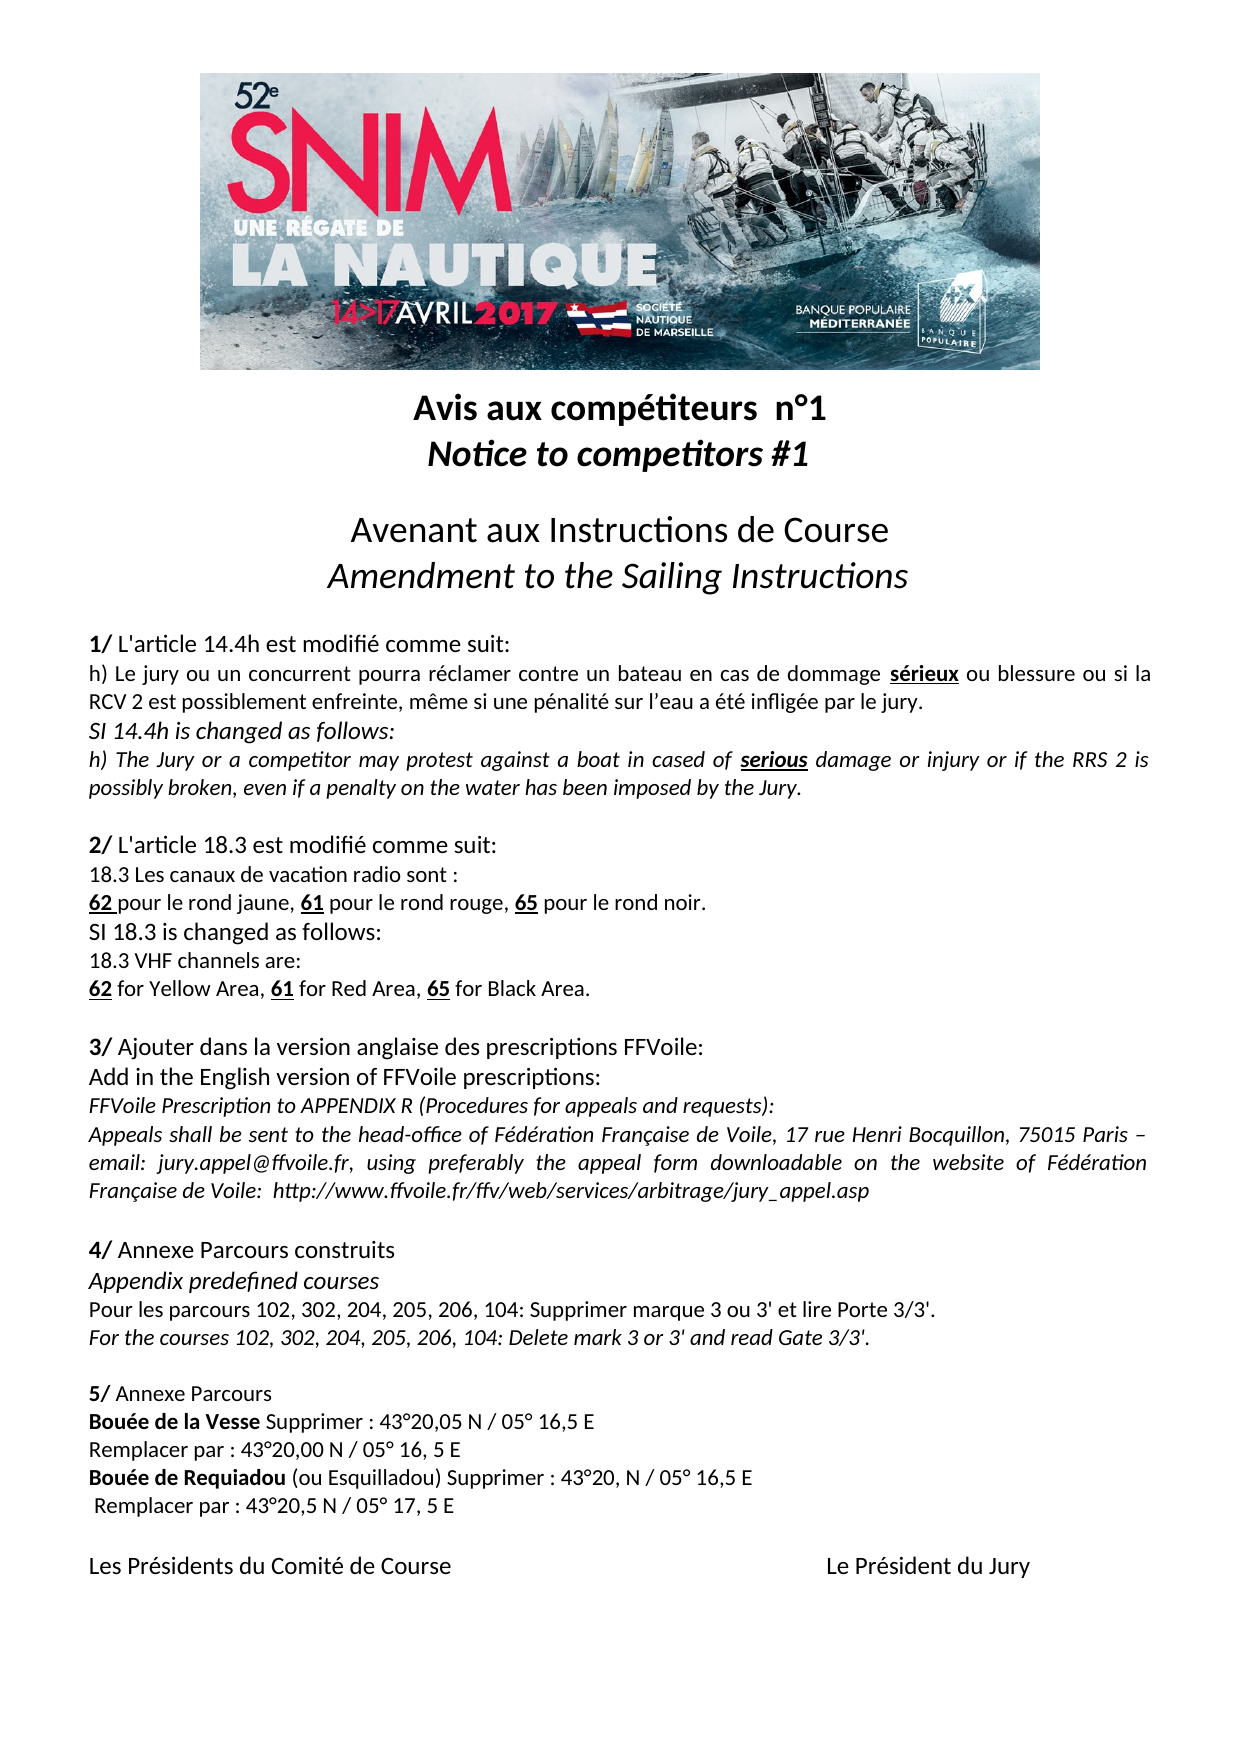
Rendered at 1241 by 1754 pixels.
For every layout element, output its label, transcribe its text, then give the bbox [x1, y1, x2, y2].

text 62 pour le rond jaune, 61 pour le rond rouge, 65 pour le rond noir. [89, 888, 1152, 916]
text Appendix predefined courses [89, 1265, 1152, 1295]
text Add in the English version of FFVoile prescriptions: [89, 1061, 1152, 1092]
text 2/ L'article 18.3 est modifié comme suit: [89, 829, 1152, 860]
text h) The Jury or a competitor may protest against a boat in cased of serious damage or injury or if the RRS 2 is possibly broken, even if a penalty on the water has been imposed by the Jury. [89, 745, 1152, 801]
picture [655, 365, 673, 370]
text h) Le jury ou un concurrent pourra réclamer contre un bateau en cas de dommage sérieux ou blessure ou si la RCV 2 est possiblement enfreinte, même si une pénalité sur l’eau a été infligée par le jury. [89, 659, 1152, 715]
text SI 18.3 is changed as follows: [89, 916, 1152, 947]
text Les Présidents du Comité de Course Le Président du Jury [89, 1550, 1152, 1581]
text Avenant aux Instructions de Course [89, 506, 1152, 552]
text Remplacer par : 43°20,00 N / 05° 16, 5 E [89, 1435, 1152, 1463]
text 4/ Annexe Parcours construits [89, 1234, 1152, 1265]
text Remplacer par : 43°20,5 N / 05° 17, 5 E [89, 1491, 1152, 1519]
text 18.3 VHF channels are: [89, 947, 1152, 974]
text Bouée de Requiadou (ou Esquilladou) Supprimer : 43°20, N / 05° 16,5 E [89, 1463, 1152, 1491]
text Pour les parcours 102, 302, 204, 205, 206, 104: Supprimer marque 3 ou 3' et lire Porte 3/3'. [89, 1295, 1152, 1323]
text Avis aux compétiteurs n°1 [89, 384, 1152, 430]
text 62 for Yellow Area, 61 for Red Area, 65 for Black Area. [89, 974, 1152, 1003]
text Amendment to the Sailing Instructions [89, 552, 1152, 598]
picture [200, 73, 1040, 370]
text Notice to competitors #1 [89, 430, 1152, 476]
picture [539, 363, 555, 370]
text 1/ L'article 14.4h est modifié comme suit: [89, 628, 1152, 659]
text 5/ Annexe Parcours [89, 1379, 1152, 1407]
text 18.3 Les canaux de vacation radio sont : [89, 860, 1152, 888]
text 3/ Ajouter dans la version anglaise des prescriptions FFVoile: [89, 1031, 1152, 1061]
text SI 14.4h is changed as follows: [89, 715, 1152, 745]
text FFVoile Prescription to APPENDIX R (Procedures for appeals and requests): [89, 1092, 1152, 1120]
text For the courses 102, 302, 204, 205, 206, 104: Delete mark 3 or 3' and read Gate 3/3'. [89, 1323, 1152, 1351]
text Appeals shall be sent to the head-office of Fédération Française de Voile, 17 rue Henri Bocquillon, 75015 Paris – email: jury.appel@ffvoile.fr, using preferably the appeal form downloadable on the website of Fédération Française de Voile: http://www.ffvoile.fr/ffv/web/services/arbitrage/jury_appel.asp [89, 1120, 1152, 1204]
text Bouée de la Vesse Supprimer : 43°20,05 N / 05° 16,5 E [89, 1407, 1152, 1435]
